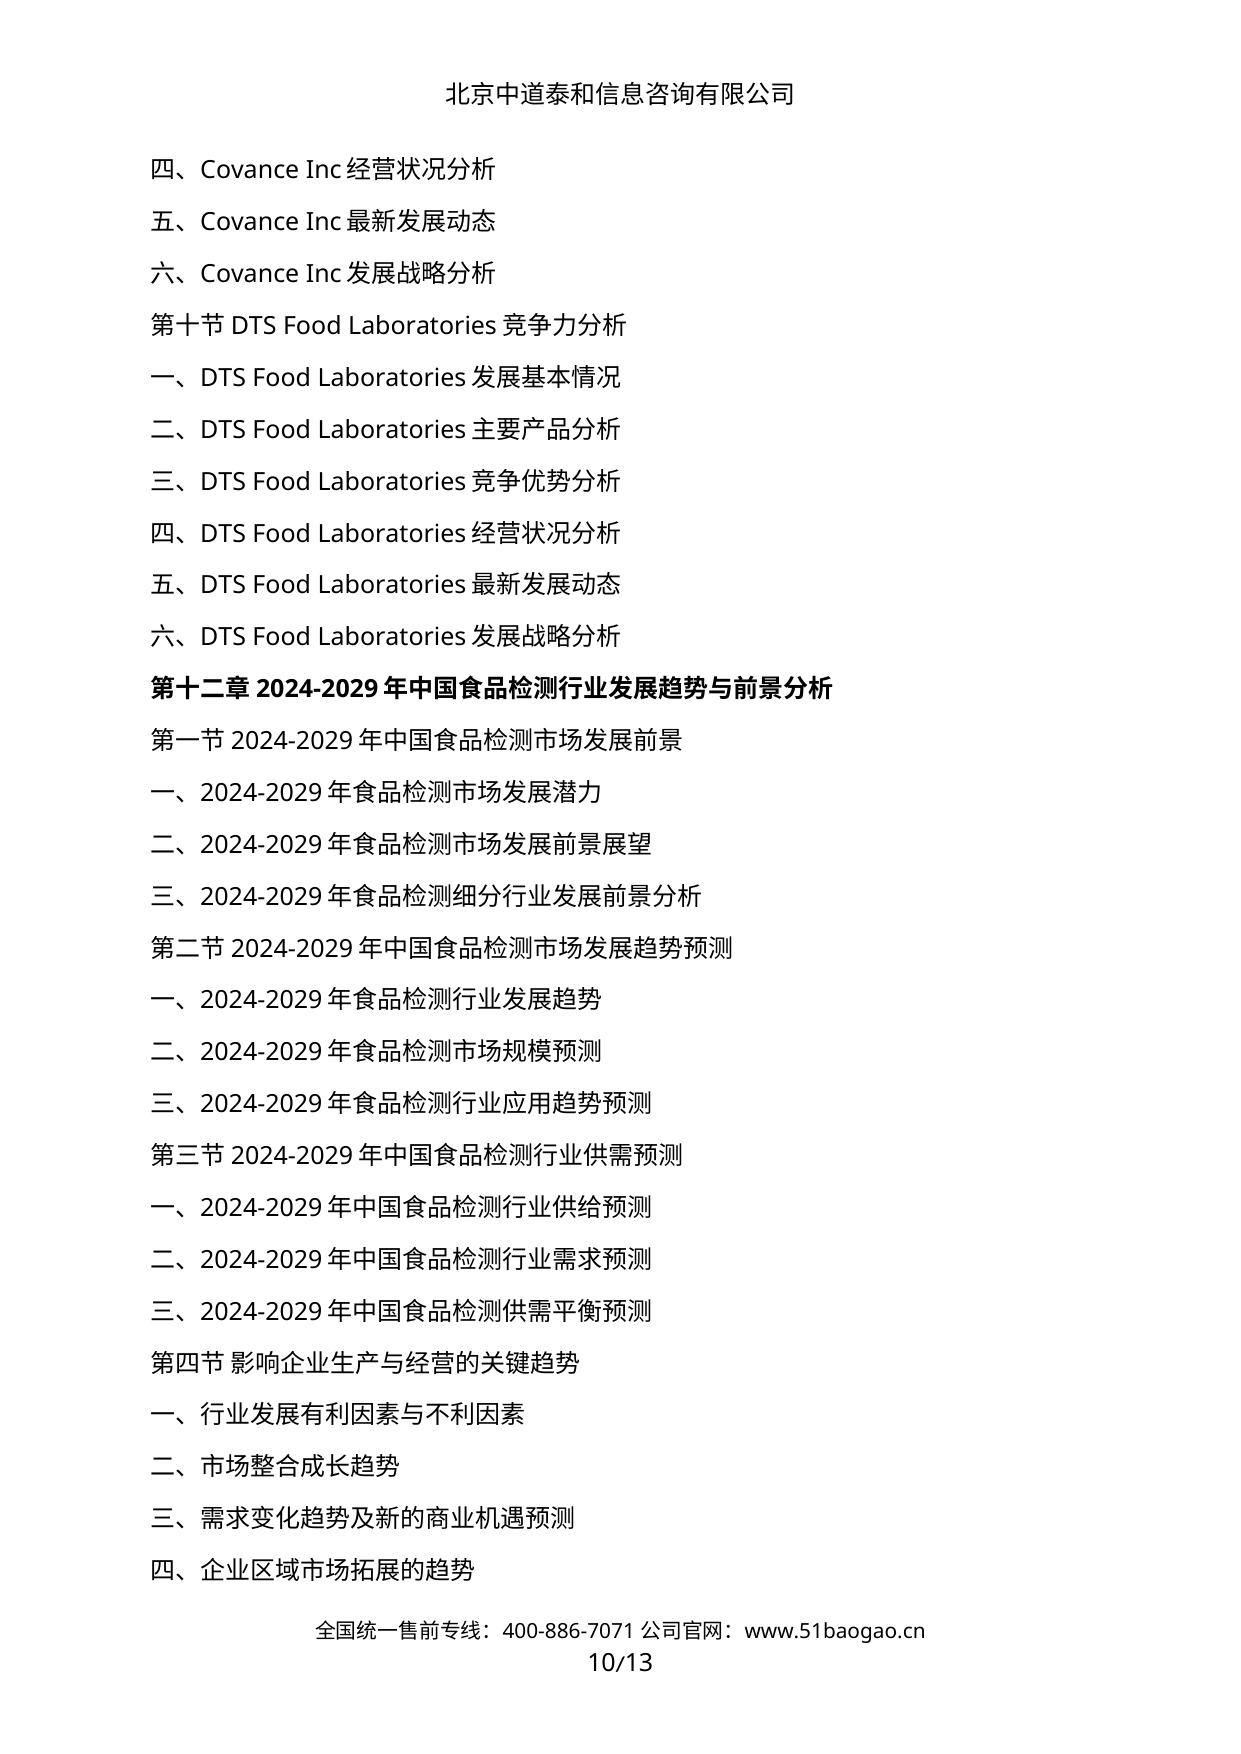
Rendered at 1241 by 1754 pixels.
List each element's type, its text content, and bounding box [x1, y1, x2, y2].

text 二、DTS Food Laboratories主要产品分析 [150, 409, 1090, 446]
text 二、2024-2029年食品检测市场发展前景展望 [150, 824, 1090, 861]
text 二、2024-2029年中国食品检测行业需求预测 [150, 1239, 1090, 1276]
text 四、DTS Food Laboratories经营状况分析 [150, 513, 1090, 549]
text 第一节 2024-2029年中国食品检测市场发展前景 [150, 721, 1090, 757]
text 一、2024-2029年食品检测行业发展趋势 [150, 980, 1090, 1016]
text 第十二章 2024-2029年中国食品检测行业发展趋势与前景分析 [150, 669, 1090, 705]
text 第三节 2024-2029年中国食品检测行业供需预测 [150, 1136, 1090, 1172]
text 五、Covance Inc最新发展动态 [150, 202, 1090, 238]
text 六、DTS Food Laboratories发展战略分析 [150, 617, 1090, 653]
text 一、DTS Food Laboratories发展基本情况 [150, 357, 1090, 394]
text 三、2024-2029年中国食品检测供需平衡预测 [150, 1291, 1090, 1327]
text 第四节 影响企业生产与经营的关键趋势 [150, 1343, 1090, 1379]
text 四、企业区域市场拓展的趋势 [150, 1551, 1090, 1587]
text 一、2024-2029年中国食品检测行业供给预测 [150, 1187, 1090, 1224]
text 五、DTS Food Laboratories最新发展动态 [150, 565, 1090, 601]
text 第二节 2024-2029年中国食品检测市场发展趋势预测 [150, 928, 1090, 964]
text 三、2024-2029年食品检测细分行业发展前景分析 [150, 876, 1090, 912]
text 一、行业发展有利因素与不利因素 [150, 1395, 1090, 1431]
text 六、Covance Inc发展战略分析 [150, 254, 1090, 290]
text 一、2024-2029年食品检测市场发展潜力 [150, 772, 1090, 809]
text 三、需求变化趋势及新的商业机遇预测 [150, 1499, 1090, 1535]
text 二、2024-2029年食品检测市场规模预测 [150, 1032, 1090, 1068]
text 三、DTS Food Laboratories竞争优势分析 [150, 461, 1090, 497]
text 三、2024-2029年食品检测行业应用趋势预测 [150, 1084, 1090, 1120]
text 四、Covance Inc经营状况分析 [150, 150, 1090, 186]
text 二、市场整合成长趋势 [150, 1447, 1090, 1483]
text 第十节 DTS Food Laboratories竞争力分析 [150, 306, 1090, 342]
